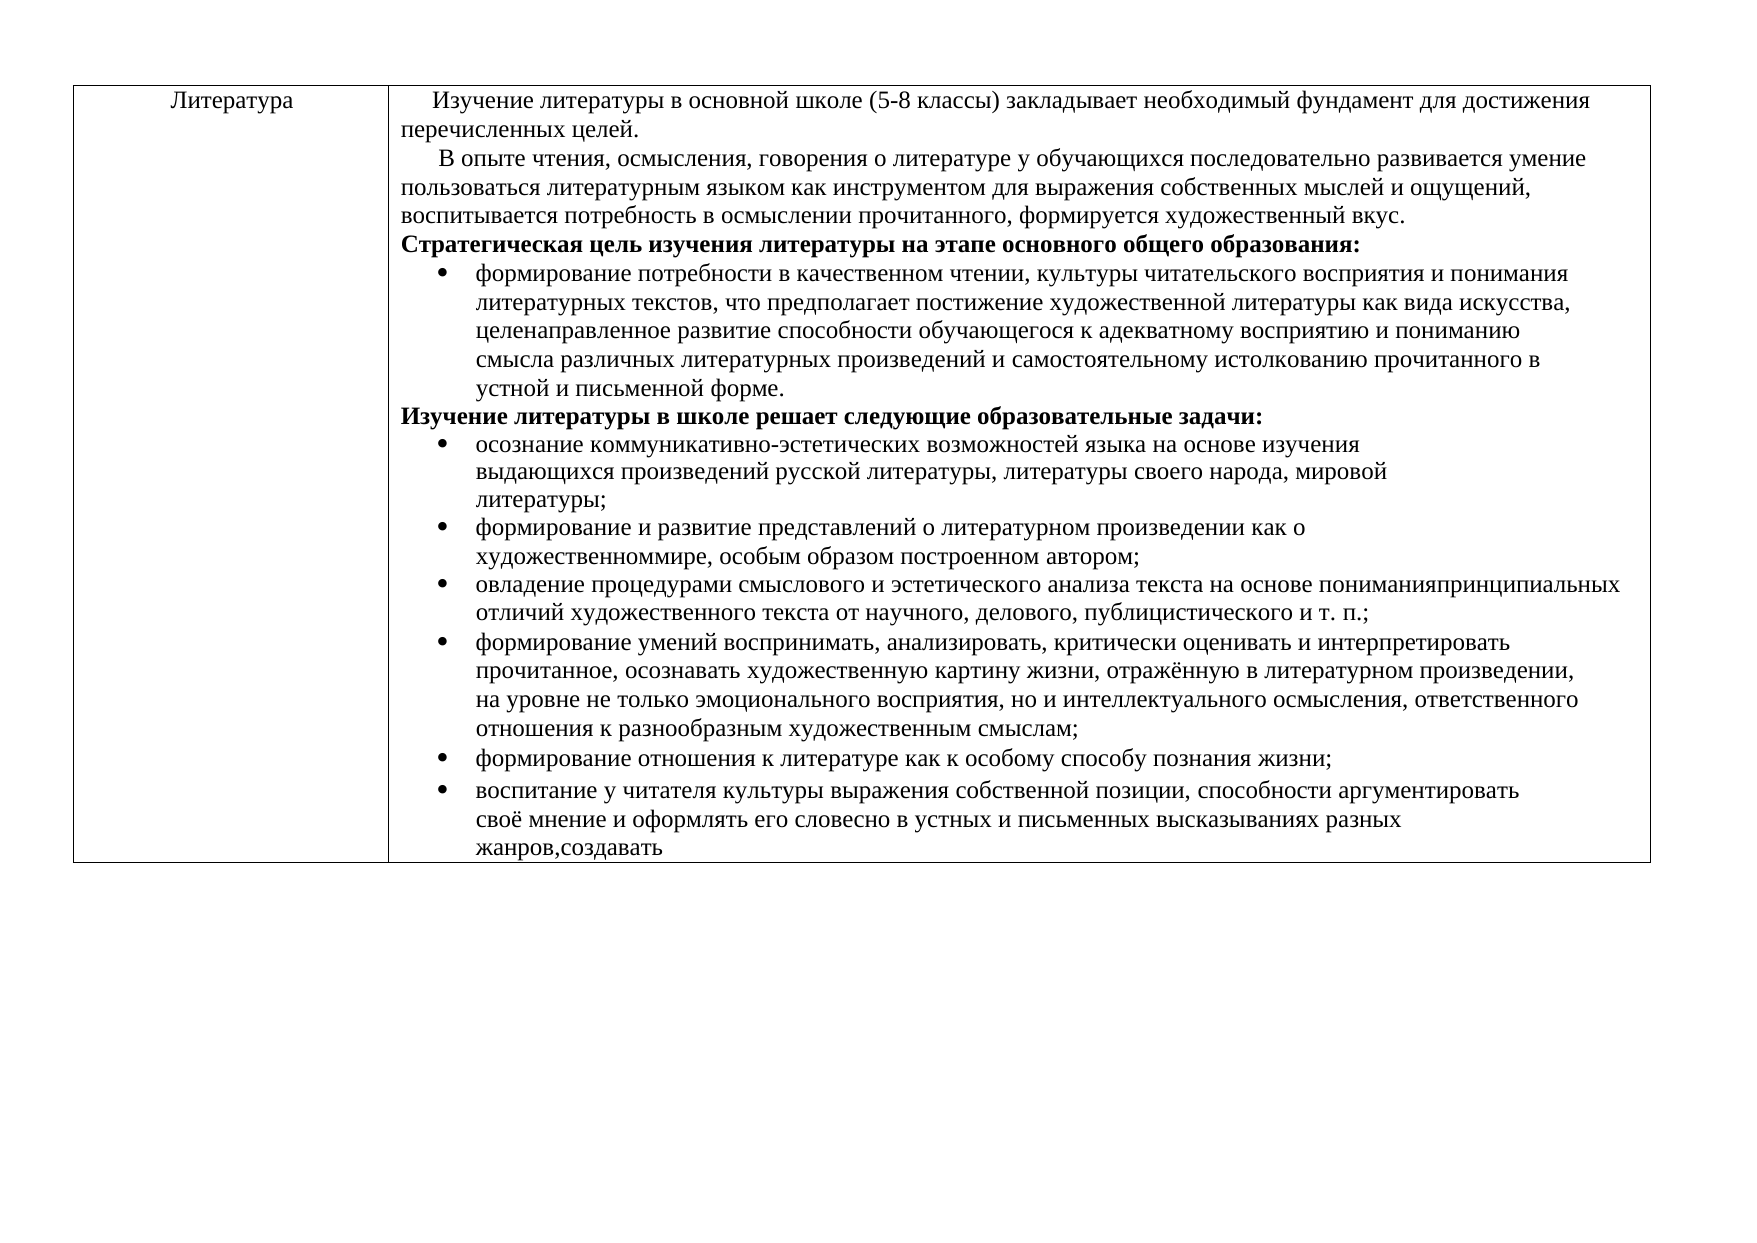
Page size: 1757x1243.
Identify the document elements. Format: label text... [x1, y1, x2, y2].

table_header Изучение литературы в основной школе (5-8 классы) закладывает необходимый фундамент для достижения перечисленных целей. В опыте чтения, осмысления, говорения о литературе у обучающихся последовательно развивается умение пользоваться литературным языком как инструментом для выражения собственных мыслей и ощущений, воспитывается потребность в осмыслении прочитанного, формируется художественный вкус. Стратегическая цель изучения литературы на этапе основного общего образования: формирование потребности в качественном чтении, культуры читательского восприятия и понимания литературных текстов, что предполагает постижение художественной литературы как вида искусства, целенаправленное развитие способности обучающегося к адекватному восприятию и пониманию смысла различных литературных произведений и самостоятельному истолкованию прочитанного в устной и письменной форме. Изучение литературы в школе решает следующие образовательные задачи: осознание коммуникативно-эстетических возможностей языка на основе изучения выдающихся произведений русской литературы, литературы своего народа, мировой литературы; формирование и развитие представлений о литературном произведении как о художественноммире, особым образом построенном автором; овладение процедурами смыслового и эстетического анализа текста на основе пониманияпринципиальных отличий художественного текста от научного, делового, публицистического и т. п.; формирование умений воспринимать, анализировать, критически оценивать и интерпретировать прочитанное, осознавать художественную картину жизни, отражённую в литературном произведении, на уровне не только эмоционального восприятия, но и интеллектуального осмысления, ответственного отношения к разнообразным художественным смыслам; формирование отношения к литературе как к особому способу познания жизни; воспитание у читателя культуры выражения собственной позиции, способности аргументировать своё мнение и оформлять его словесно в устных и письменных высказываниях разных жанров,создавать [389, 86, 1650, 862]
table_header Литература [74, 86, 388, 862]
